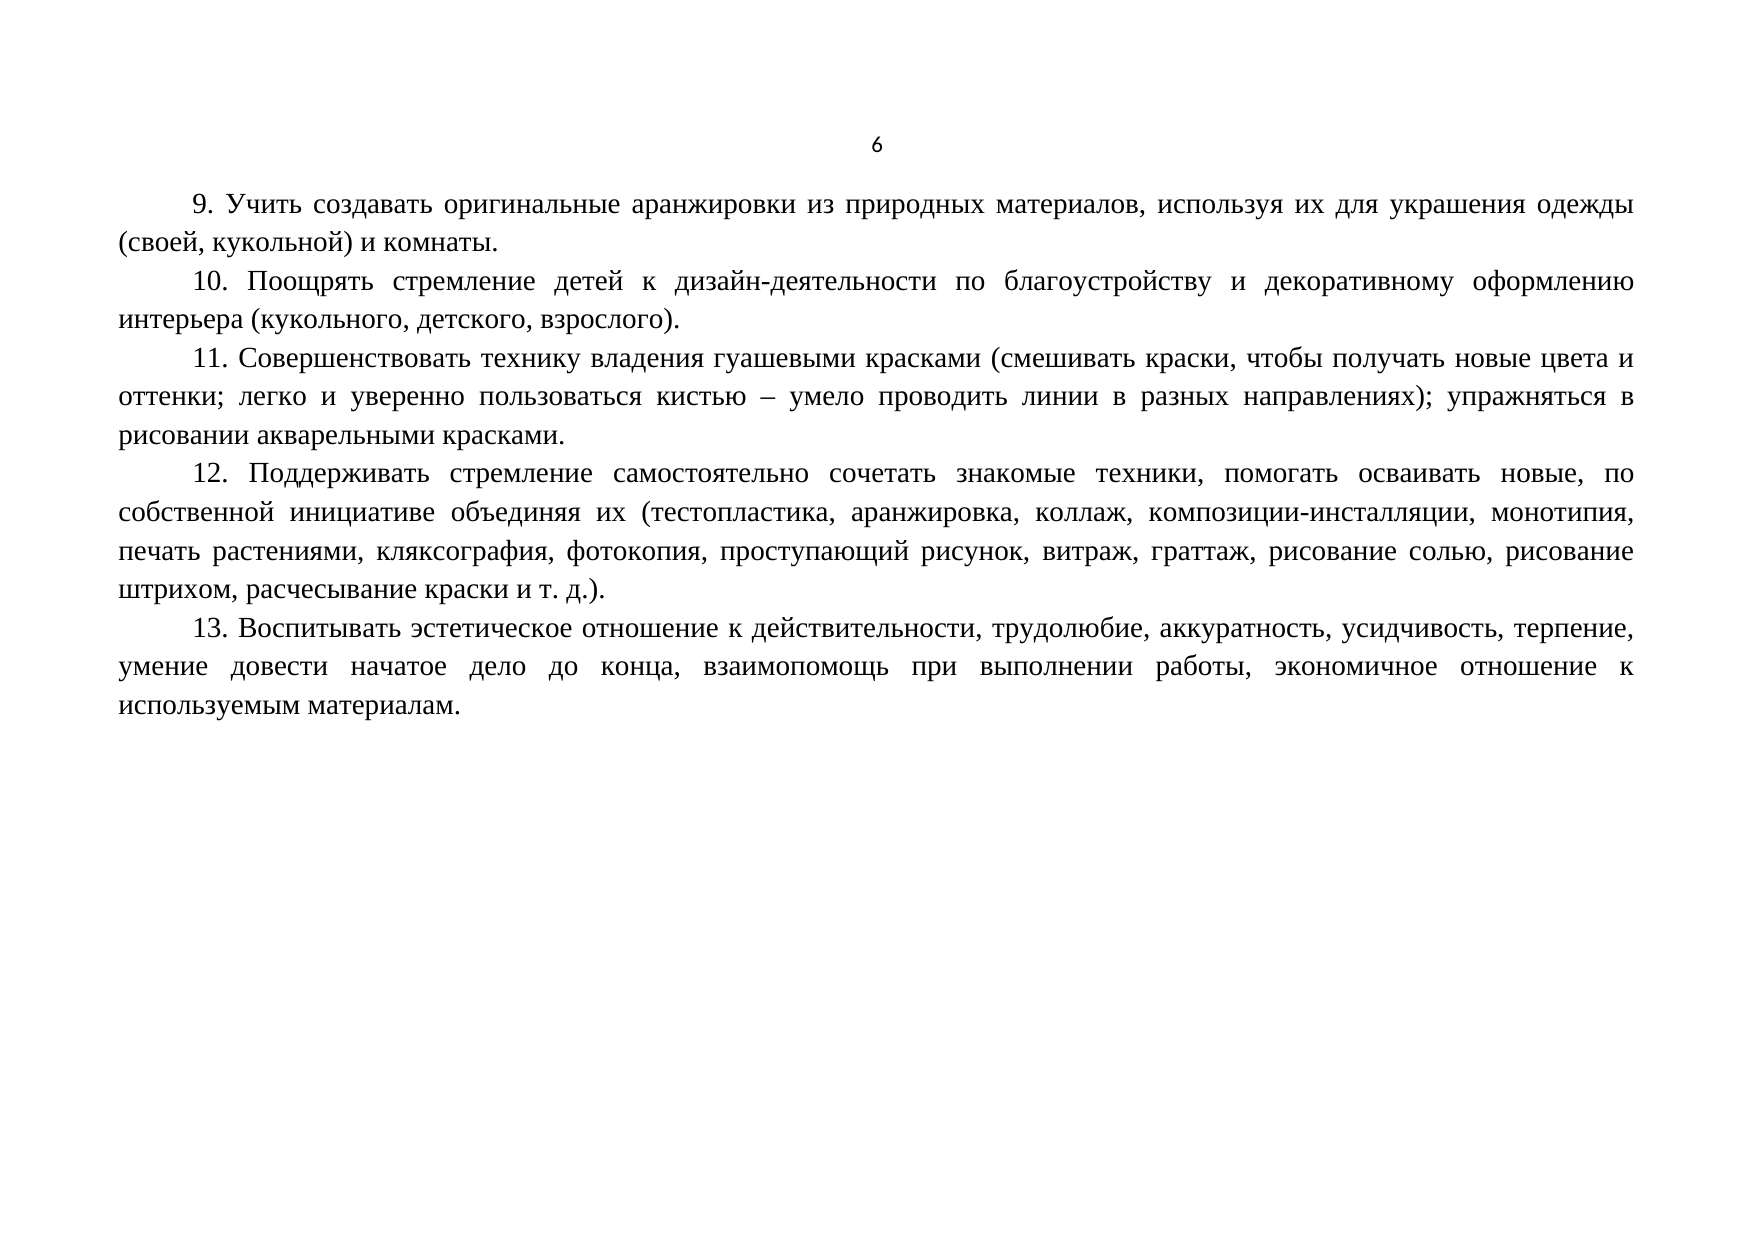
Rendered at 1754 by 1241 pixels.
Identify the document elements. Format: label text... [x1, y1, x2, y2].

text 13. Воспитывать эстетическое отношение к действительности, трудолюбие, аккуратность, усидчивость, терпение, умение довести начатое дело до конца, взаимопомощь при выполнении работы, экономичное отношение к используемым материалам. [118, 610, 1636, 720]
text 9. Учить создавать оригинальные аранжировки из природных материалов, используя их для украшения одежды (своей, кукольной) и комнаты. [118, 186, 1636, 258]
text 12. Поддерживать стремление самостоятельно сочетать знакомые техники, помогать осваивать новые, по собственной инициативе объединяя их (тестопластика, аранжировка, коллаж, композиции-инсталляции, монотипия, печать растениями, кляксография, фотокопия, проступающий рисунок, витраж, граттаж, рисование солью, рисование штрихом, расчесывание краски и т. д.). [118, 456, 1636, 605]
text 11. Совершенствовать технику владения гуашевыми красками (смешивать краски, чтобы получать новые цвета и оттенки; легко и уверенно пользоваться кистью – умело проводить линии в разных направлениях); упражняться в рисовании акварельными красками. [118, 340, 1636, 451]
text 10. Поощрять стремление детей к дизайн-деятельности по благоустройству и декоративному оформлению интерьера (кукольного, детского, взрослого). [118, 263, 1636, 335]
